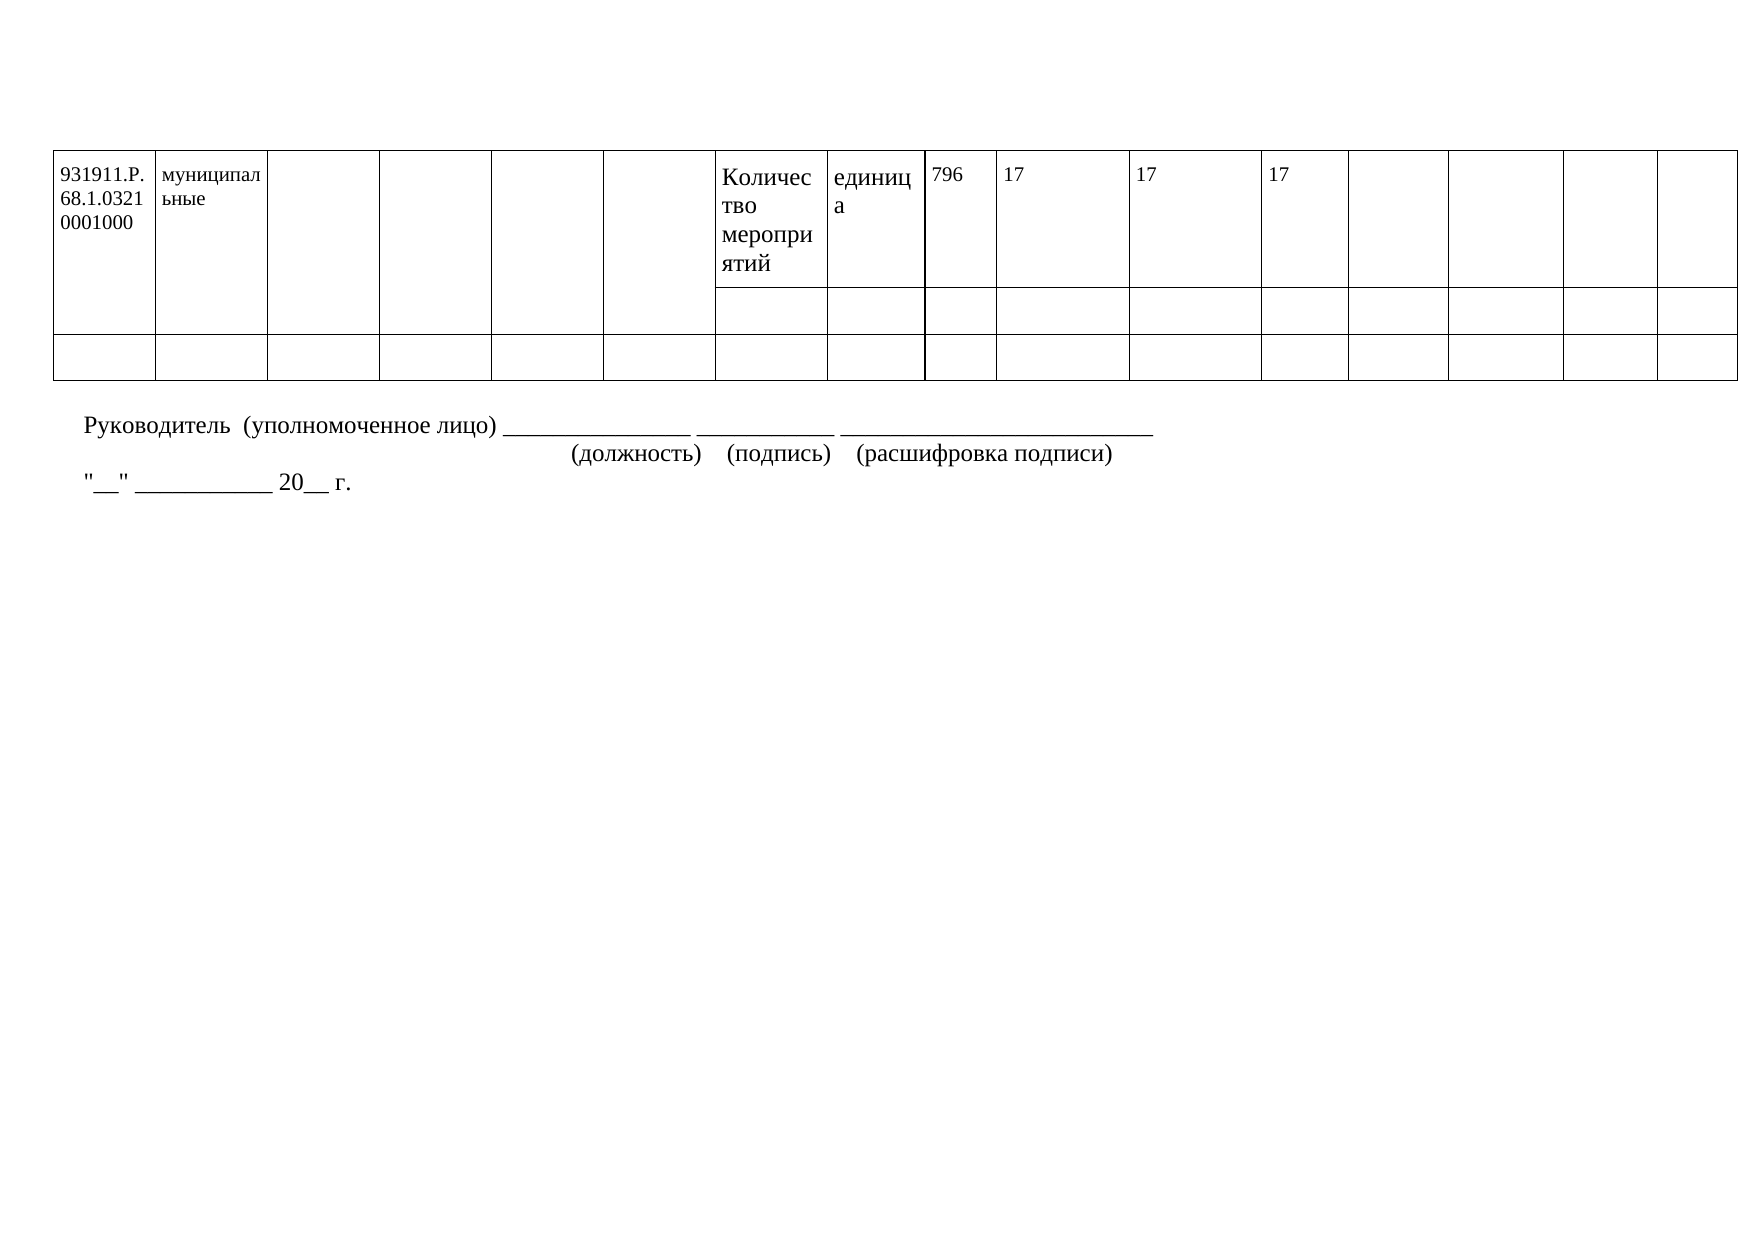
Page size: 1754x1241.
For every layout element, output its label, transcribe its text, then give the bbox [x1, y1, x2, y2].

table_cell [156, 335, 267, 380]
table_cell Количество мероприятий [716, 151, 827, 287]
table_cell [716, 288, 827, 334]
table_cell 931911.Р.68.1.03210001000 [54, 151, 155, 334]
table_cell 796 [926, 151, 996, 287]
text (должность) (подпись) (расшифровка подписи) [83, 438, 1713, 467]
table_cell [1349, 288, 1448, 334]
table_cell [54, 335, 155, 380]
table_cell [1130, 288, 1261, 334]
table_cell [1564, 288, 1657, 334]
table_cell [604, 151, 715, 334]
table_cell [1564, 151, 1657, 287]
table_cell [926, 288, 996, 334]
table_cell [997, 335, 1129, 380]
table_cell [828, 288, 924, 334]
text Руководитель (уполномоченное лицо) _______________ ___________ _________________________ [83, 410, 1713, 438]
table_cell [1658, 151, 1737, 287]
table_cell [926, 335, 996, 380]
table_cell [1658, 288, 1737, 334]
table_cell [268, 151, 379, 334]
table_cell [1449, 335, 1563, 380]
table_cell [380, 151, 491, 334]
table_cell единица [828, 151, 924, 287]
table_cell [492, 335, 603, 380]
table_cell 17 [1262, 151, 1348, 287]
table_cell [1658, 335, 1737, 380]
table_cell муниципальные [156, 151, 267, 334]
table_cell [1449, 151, 1563, 287]
table_cell [716, 335, 827, 380]
table_cell [1564, 335, 1657, 380]
table_cell [1130, 335, 1261, 380]
table_cell [604, 335, 715, 380]
table_cell [1449, 288, 1563, 334]
table_cell 17 [997, 151, 1129, 287]
table_cell [828, 335, 924, 380]
table_cell [1349, 151, 1448, 287]
table_cell [1262, 288, 1348, 334]
table_cell 17 [1130, 151, 1261, 287]
table_cell [1262, 335, 1348, 380]
table_cell [997, 288, 1129, 334]
table_cell [380, 335, 491, 380]
table_cell [492, 151, 603, 334]
table_cell [268, 335, 379, 380]
text "__" ___________ 20__ г. [83, 467, 1713, 496]
table_cell [1349, 335, 1448, 380]
